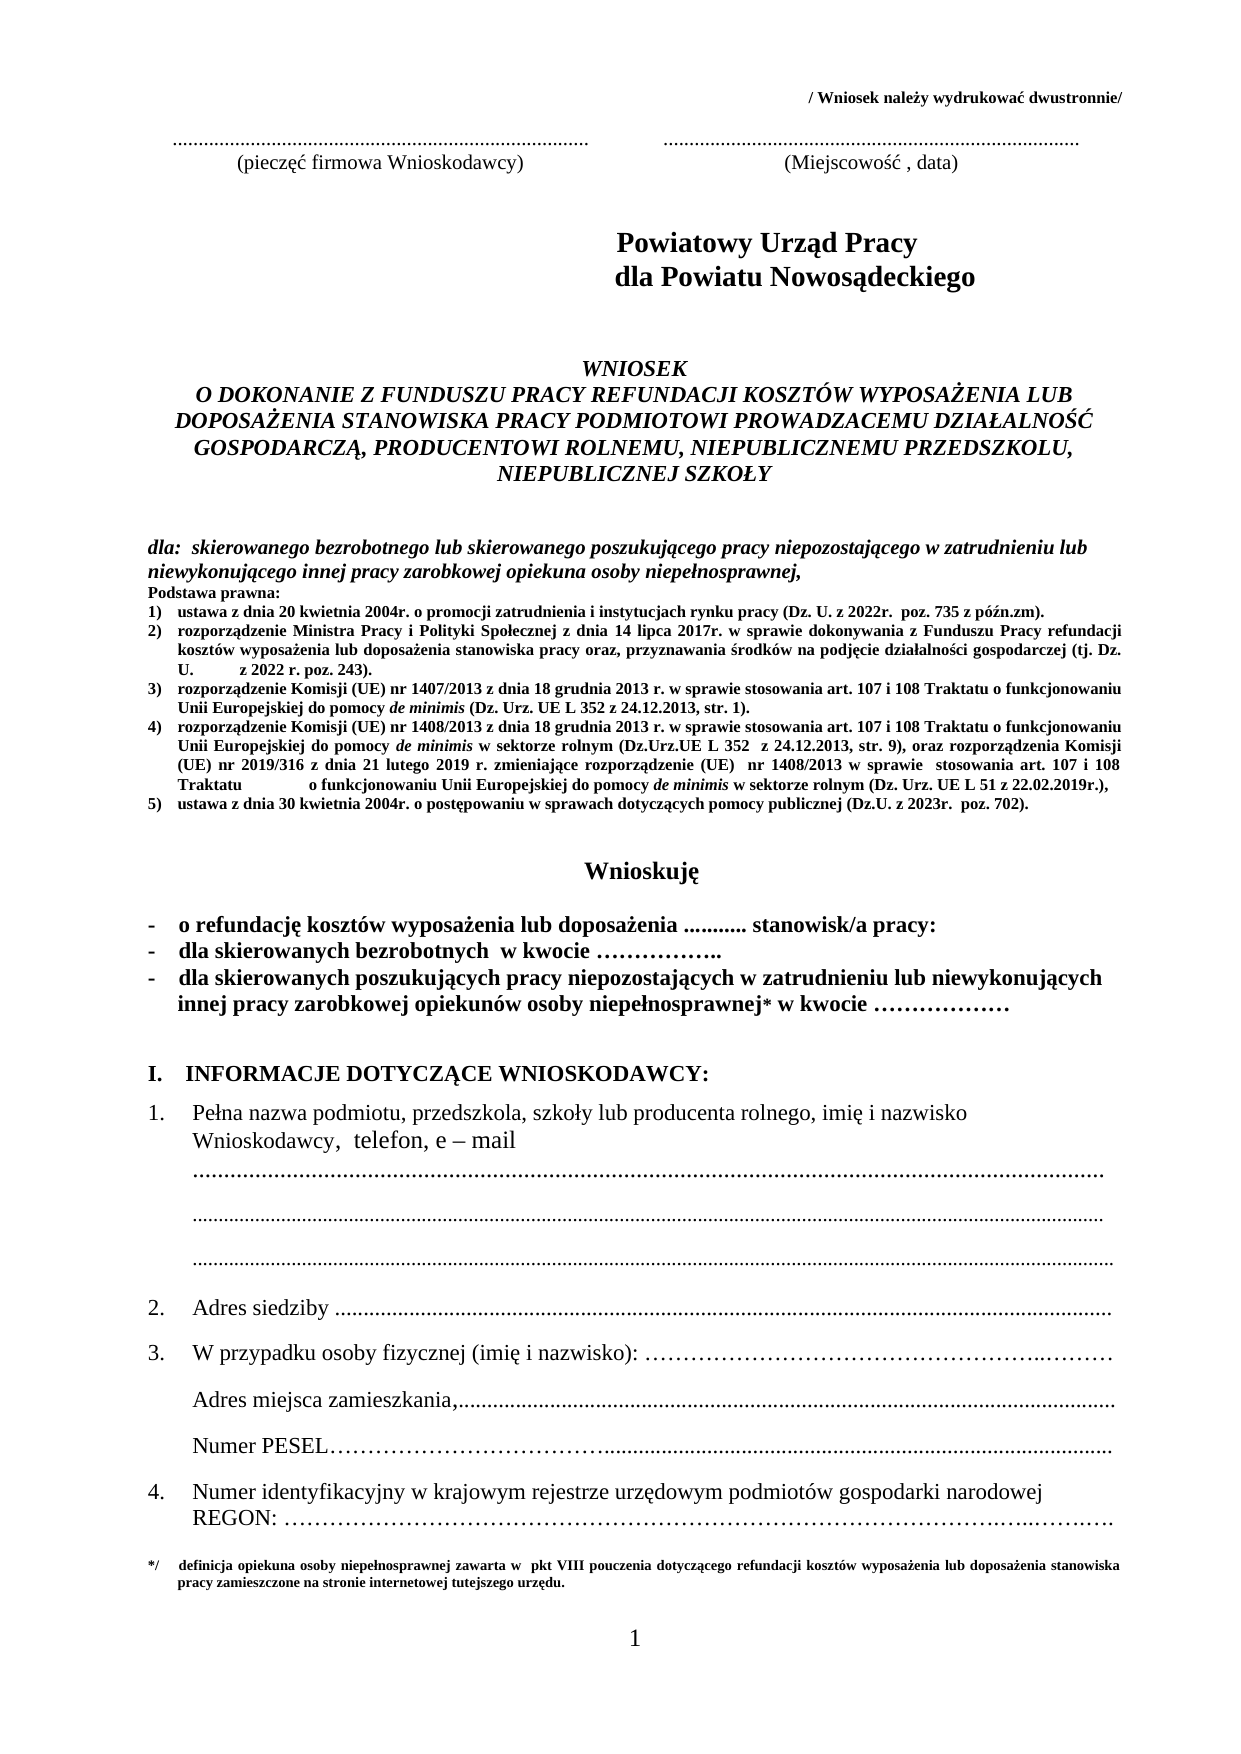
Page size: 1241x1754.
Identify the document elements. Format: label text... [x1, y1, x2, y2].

list ustawa z dnia 30 kwietnia 2004r. o postępowaniu w sprawach dotyczących pomocy publicznej (Dz.U. z 2023r. poz. 702). [148, 793, 1122, 813]
subtitle - o refundację kosztów wyposażenia lub doposażenia ........... stanowisk/a pracy: [148, 911, 1122, 937]
table_header ................................................................................ (pieczęć firmowa Wnioskodawcy) [148, 107, 613, 225]
subtitle - dla skierowanych bezrobotnych w kwocie …………….. [148, 937, 1122, 964]
list rozporządzenie Komisji (UE) nr 1408/2013 z dnia 18 grudnia 2013 r. w sprawie stosowania art. 107 i 108 Traktatu o funkcjonowaniu Unii Europejskiej do pomocy de minimis w sektorze rolnym (Dz.Urz.UE L 352 z 24.12.2013, str. 9), oraz rozporządzenia Komisji (UE) nr 2019/316 z dnia 21 lutego 2019 r. zmieniające rozporządzenie (UE) nr 1408/2013 w sprawie stosowania art. 107 i 108 Traktatu o funkcjonowaniu Unii Europejskiej do pomocy de minimis w sektorze rolnym (Dz. Urz. UE L 51 z 22.02.2019r.), [148, 717, 1122, 793]
text Numer PESEL………………………………......................................................................................... [192, 1432, 1122, 1459]
subtitle Wnioskuję [148, 856, 1136, 885]
list INFORMACJE DOTYCZĄCE WNIOSKODAWCY: [148, 1060, 1122, 1086]
text / Wniosek należy wydrukować dwustronnie/ [148, 88, 1122, 107]
subtitle - dla skierowanych poszukujących pracy niepozostających w zatrudnieniu lub niewykonujących innej pracy zarobkowej opiekunów osoby niepełnosprawnej* w kwocie ……………… [148, 964, 1122, 1016]
text Adres miejsca zamieszkania,................................................................................................................... [192, 1384, 1122, 1413]
list rozporządzenie Ministra Pracy i Polityki Społecznej z dnia 14 lipca 2017r. w sprawie dokonywania z Funduszu Pracy refundacji kosztów wyposażenia lub doposażenia stanowiska pracy oraz, przyznawania środków na podjęcie działalności gospodarczej (tj. Dz. U. z 2022 r. poz. 243). [148, 621, 1122, 678]
text ............................................................................................................................................................................... [192, 1202, 1108, 1226]
list Numer identyfikacyjny w krajowym rejestrze urzędowym podmiotów gospodarki narodowej REGON: ………………………………………………………………………………….…..…….…. [148, 1478, 1122, 1531]
subtitle WNIOSEK [148, 355, 1122, 381]
list W przypadku osoby fizycznej (imię i nazwisko): ……………………………………………..……… [148, 1339, 1122, 1365]
text dla Powiatu Nowosądeckiego [148, 259, 1122, 292]
text Powiatowy Urząd Pracy [148, 225, 1122, 259]
list Pełna nazwa podmiotu, przedszkola, szkoły lub producenta rolnego, imię i nazwisko Wnioskodawcy, telefon, e – mail .................................................................................................................................................. [148, 1099, 1122, 1183]
subtitle O DOKONANIE Z FUNDUSZU PRACY REFUNDACJI KOSZTÓW WYPOSAŻENIA LUB DOPOSAŻENIA STANOWISKA PRACY PODMIOTOWI PROWADZACEMU DZIAŁALNOŚĆ GOSPODARCZĄ, PRODUCENTOWI ROLNEMU, NIEPUBLICZNEMU PRZEDSZKOLU, NIEPUBLICZNEJ SZKOŁY [148, 381, 1122, 486]
text dla: skierowanego bezrobotnego lub skierowanego poszukującego pracy niepozostającego w zatrudnieniu lub niewykonującego innej pracy zarobkowej opiekuna osoby niepełnosprawnej, Podstawa prawna: [148, 534, 1122, 602]
table_header ................................................................................ (Miejscowość , data) [613, 107, 1129, 225]
list ustawa z dnia 20 kwietnia 2004r. o promocji zatrudnienia i instytucjach rynku pracy (Dz. U. z 2022r. poz. 735 z późn.zm). [148, 602, 1122, 621]
text */ definicja opiekuna osoby niepełnosprawnej zawarta w pkt VIII pouczenia dotyczącego refundacji kosztów wyposażenia lub doposażenia stanowiska pracy zamieszczone na stronie internetowej tutejszego urzędu. [148, 1557, 1122, 1591]
text ................................................................................................................................................................................. [192, 1245, 1122, 1269]
list rozporządzenie Komisji (UE) nr 1407/2013 z dnia 18 grudnia 2013 r. w sprawie stosowania art. 107 i 108 Traktatu o funkcjonowaniu Unii Europejskiej do pomocy de minimis (Dz. Urz. UE L 352 z 24.12.2013, str. 1). [148, 678, 1122, 717]
list Adres siedziby ........................................................................................................................................ [148, 1293, 1122, 1320]
